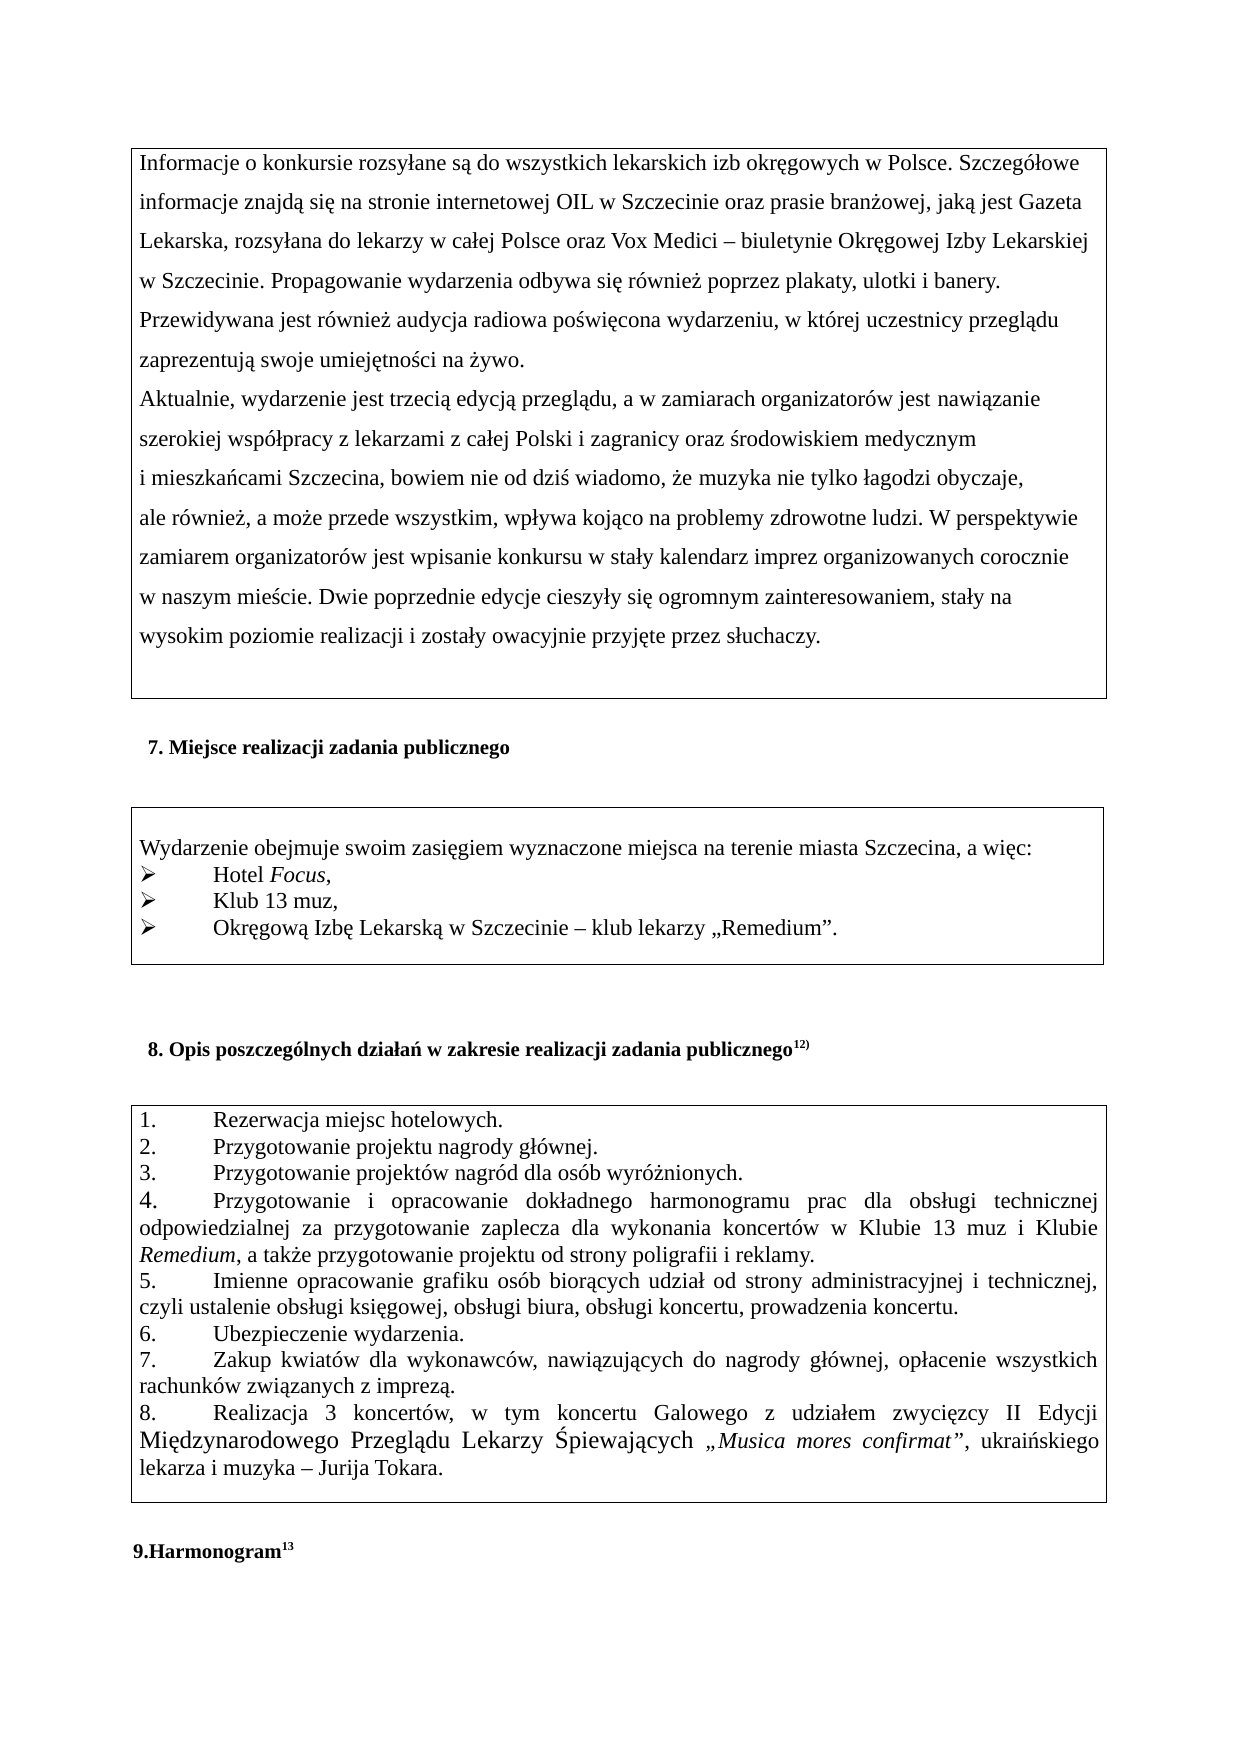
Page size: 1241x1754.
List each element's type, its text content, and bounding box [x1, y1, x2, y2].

table_header Wydarzenie obejmuje swoim zasięgiem wyznaczone miejsca na terenie miasta Szczecina, a więc: Hotel Focus, Klub 13 muz, Okręgową Izbę Lekarską w Szczecinie – klub lekarzy „Remedium”. [132, 808, 1103, 964]
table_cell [132, 149, 1106, 698]
text 9.Harmonogram13 [133, 1539, 1093, 1563]
text 7. Miejsce realizacji zadania publicznego [148, 735, 1093, 759]
text 8. Opis poszczególnych działań w zakresie realizacji zadania publicznego12) [148, 1037, 1093, 1061]
table_header Rezerwacja miejsc hotelowych. Przygotowanie projektu nagrody głównej. Przygotowanie projektów nagród dla osób wyróżnionych. Przygotowanie i opracowanie dokładnego harmonogramu prac dla obsługi technicznej odpowiedzialnej za przygotowanie zaplecza dla wykonania koncertów w Klubie 13 muz i Klubie Remedium, a także przygotowanie projektu od strony poligrafii i reklamy. Imienne opracowanie grafiku osób biorących udział od strony administracyjnej i technicznej, czyli ustalenie obsługi księgowej, obsługi biura, obsługi koncertu, prowadzenia koncertu. Ubezpieczenie wydarzenia. Zakup kwiatów dla wykonawców, nawiązujących do nagrody głównej, opłacenie wszystkich rachunków związanych z imprezą. Realizacja 3 koncertów, w tym koncertu Galowego z udziałem zwycięzcy II Edycji Międzynarodowego Przeglądu Lekarzy Śpiewających „Musica mores confirmat”, ukraińskiego lekarza i muzyka – Jurija Tokara. [132, 1106, 1106, 1502]
